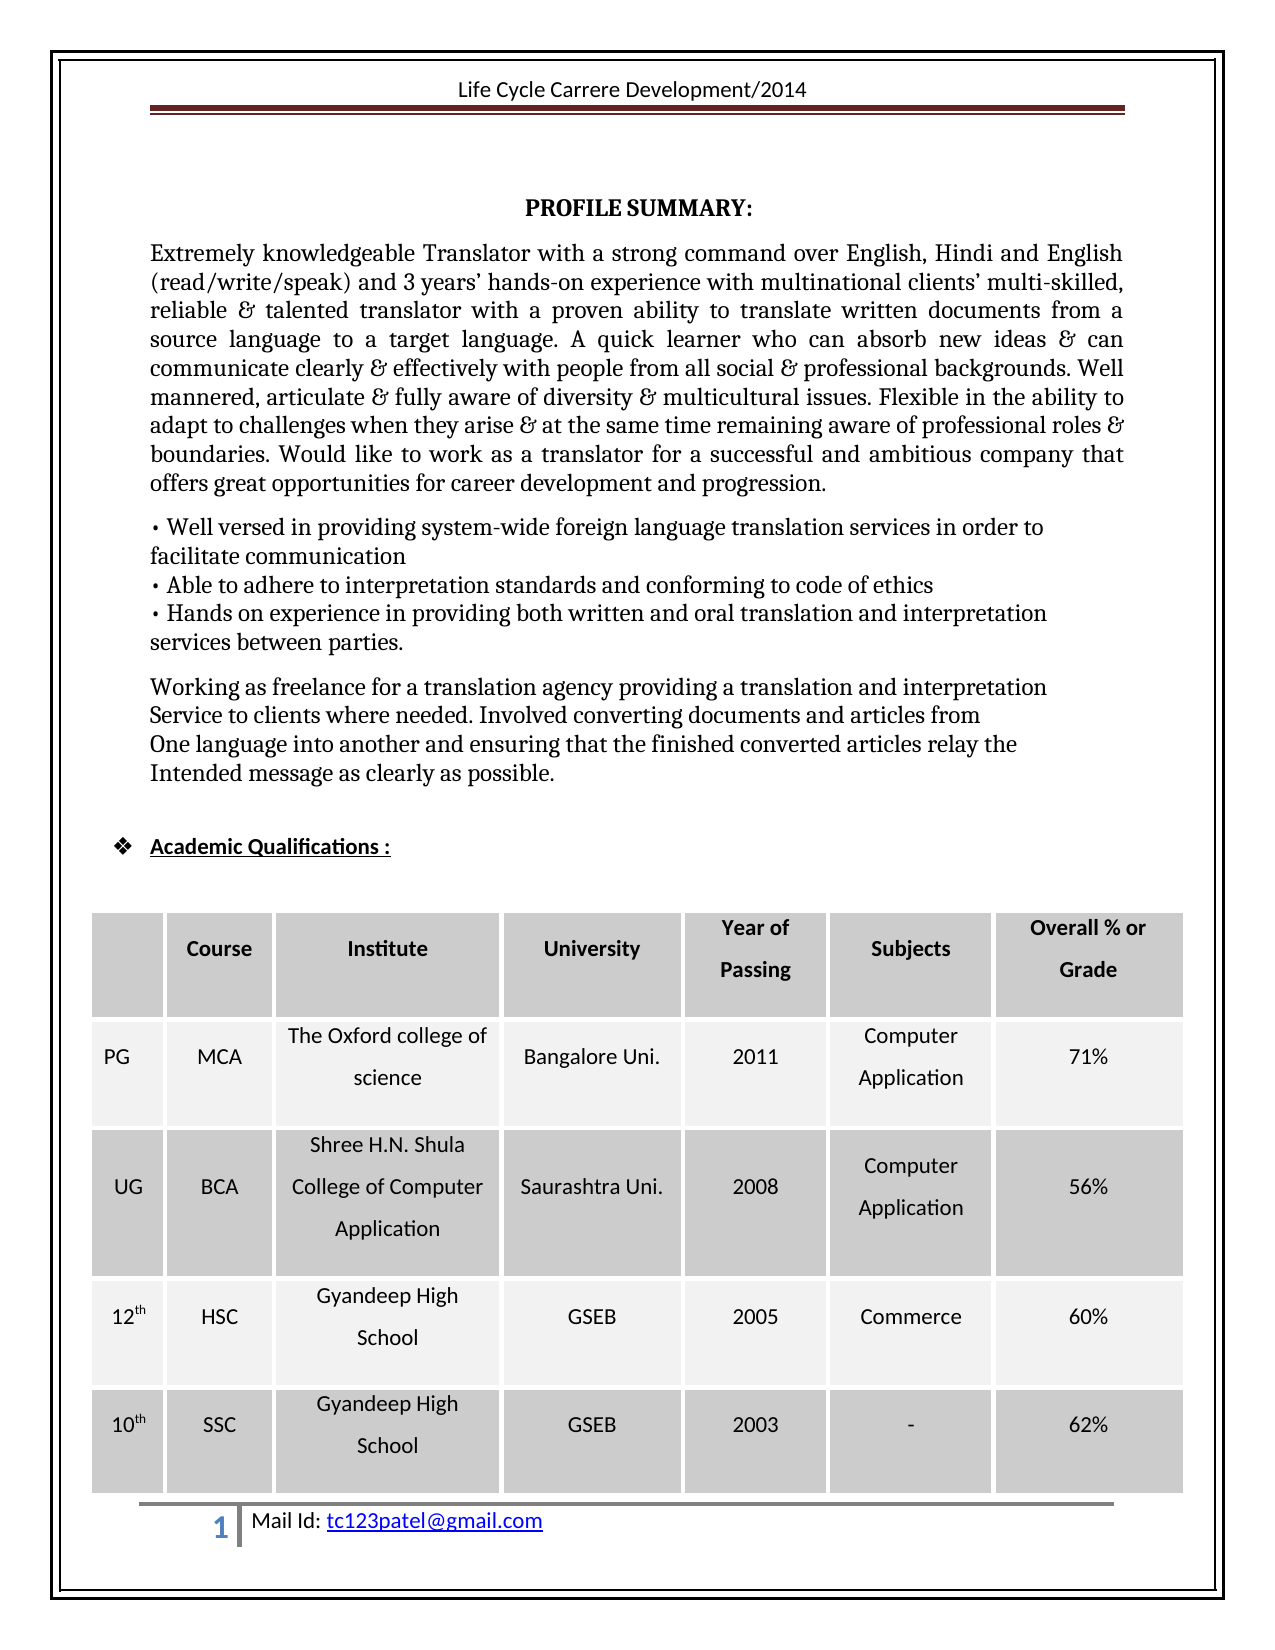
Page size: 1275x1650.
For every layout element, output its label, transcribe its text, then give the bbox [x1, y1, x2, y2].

text Extremely knowledgeable Translator with a strong command over English, Hindi and English (read/write/speak) and 3 years’ hands-on experience with multinational clients’ multi-skilled, reliable & talented translator with a proven ability to translate written documents from a source language to a target language. A quick learner who can absorb new ideas & can communicate clearly & effectively with people from all social & professional backgrounds. Well mannered, articulate & fully aware of diversity & multicultural issues. Flexible in the ability to adapt to challenges when they arise & at the same time remaining aware of professional roles & boundaries. Would like to work as a translator for a successful and ambitious company that offers great opportunities for career development and progression. [150, 239, 1125, 497]
table_cell - [830, 1390, 991, 1493]
table_cell 2011 [685, 1022, 826, 1126]
table_header University [504, 913, 681, 1017]
table_cell GSEB [504, 1281, 681, 1385]
table_cell Gyandeep High School [276, 1390, 499, 1493]
table_cell Computer Application [830, 1022, 991, 1126]
table_cell UG [92, 1130, 163, 1276]
table_cell MCA [167, 1022, 272, 1126]
table_cell Shree H.N. Shula College of Computer Application [276, 1130, 499, 1276]
table_cell BCA [167, 1130, 272, 1276]
list Academic Qualifications : [112, 832, 1125, 860]
table_cell Bangalore Uni. [504, 1022, 681, 1126]
table_header Institute [276, 913, 499, 1017]
table_cell 60% [996, 1281, 1183, 1385]
table_cell Saurashtra Uni. [504, 1130, 681, 1276]
text Working as freelance for a translation agency providing a translation and interpretation [150, 672, 1125, 701]
table_cell Commerce [830, 1281, 991, 1385]
table_cell 2003 [685, 1390, 826, 1493]
text One language into another and ensuring that the finished converted articles relay the [150, 730, 1125, 759]
table_header Overall % or Grade [996, 913, 1183, 1017]
table_cell 2008 [685, 1130, 826, 1276]
table_cell The Oxford college of science [276, 1022, 499, 1126]
text Service to clients where needed. Involved converting documents and articles from [150, 701, 1125, 730]
table_cell Gyandeep High School [276, 1281, 499, 1385]
text • Well versed in providing system-wide foreign language translation services in order to facilitate communication • Able to adhere to interpretation standards and conforming to code of ethics • Hands on experience in providing both written and oral translation and interpretation services between parties. [150, 513, 1125, 657]
table_cell SSC [167, 1390, 272, 1493]
table_cell 12th [92, 1281, 163, 1385]
table_cell 71% [996, 1022, 1183, 1126]
table_cell 2005 [685, 1281, 826, 1385]
table_header Course [167, 913, 272, 1017]
text PROFILE SUMMARY: [450, 194, 1125, 223]
table_header Year of Passing [685, 913, 826, 1017]
table_cell 62% [996, 1390, 1183, 1493]
table_header [92, 913, 163, 1017]
table_cell PG [92, 1022, 163, 1126]
table_cell 56% [996, 1130, 1183, 1276]
table_cell HSC [167, 1281, 272, 1385]
text Intended message as clearly as possible. [150, 759, 1125, 816]
table_cell GSEB [504, 1390, 681, 1493]
table_cell Computer Application [830, 1130, 991, 1276]
table_header Subjects [830, 913, 991, 1017]
table_cell 10th [92, 1390, 163, 1493]
